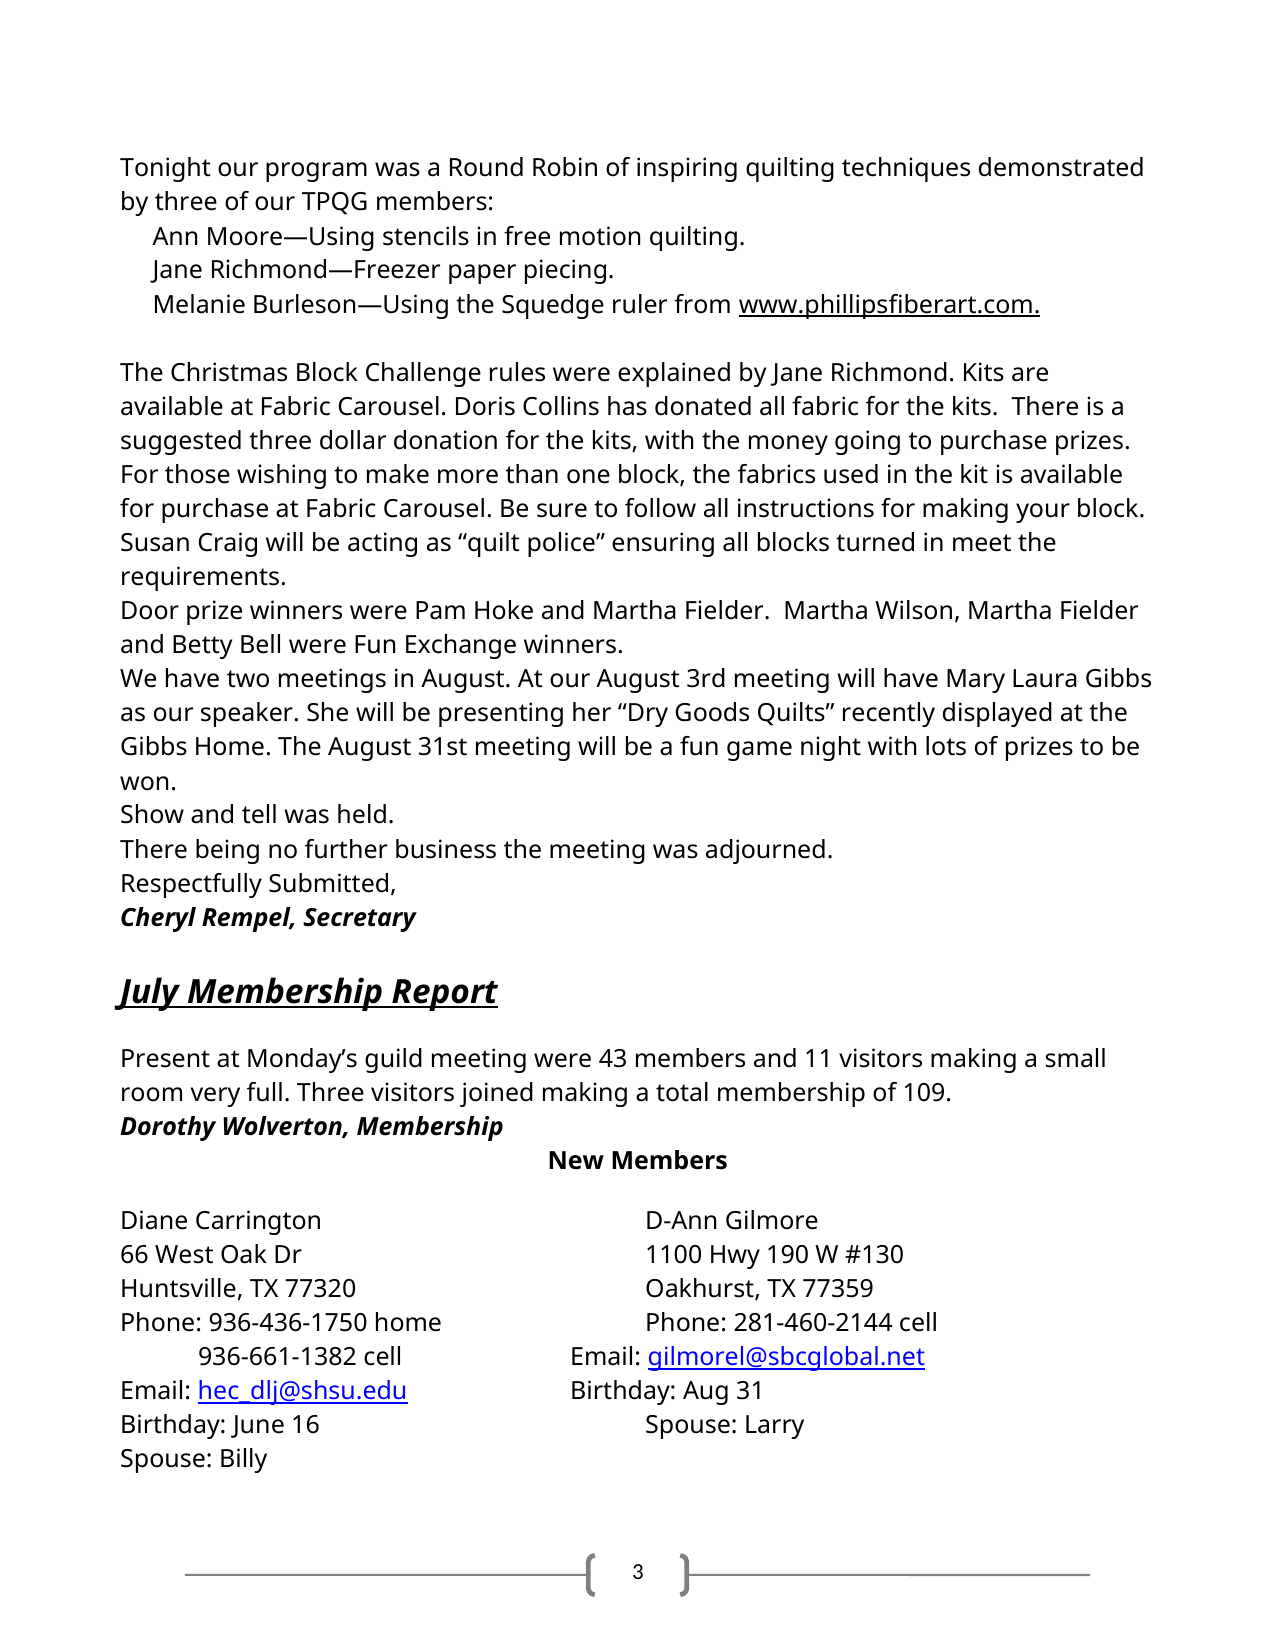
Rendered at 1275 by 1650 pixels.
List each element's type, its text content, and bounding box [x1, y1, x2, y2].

text We have two meetings in August. At our August 3rd meeting will have Mary Laura Gibbs as our speaker. She will be presenting her “Dry Goods Quilts” recently displayed at the Gibbs Home. The August 31st meeting will be a fun game night with lots of prizes to be won. [120, 661, 1155, 797]
text Phone: 936-436-1750 home Phone: 281-460-2144 cell [120, 1305, 1155, 1339]
text Show and tell was held. [120, 797, 1155, 831]
text Present at Monday’s guild meeting were 43 members and 11 visitors making a small room very full. Three visitors joined making a total membership of 109. [120, 1041, 1155, 1109]
text Ann Moore—Using stencils in free motion quilting. [120, 218, 1155, 252]
text Huntsville, TX 77320 Oakhurst, TX 77359 [120, 1271, 1155, 1305]
text Door prize winners were Pam Hoke and Martha Fielder. Martha Wilson, Martha Fielder and Betty Bell were Fun Exchange winners. [120, 593, 1155, 661]
text 936-661-1382 cell Email: gilmorel@sbcglobal.net [120, 1339, 1155, 1373]
text Birthday: June 16 Spouse: Larry [120, 1407, 1155, 1441]
text Email: hec_dlj@shsu.edu Birthday: Aug 31 [120, 1373, 1155, 1407]
text Tonight our program was a Round Robin of inspiring quilting techniques demonstrated by three of our TPQG members: [120, 150, 1155, 218]
text New Members [120, 1143, 1155, 1177]
text Respectfully Submitted, [120, 865, 1155, 899]
text Spouse: Billy [120, 1441, 1155, 1475]
text 66 West Oak Dr 1100 Hwy 190 W #130 [120, 1237, 1155, 1271]
text Diane Carrington D-Ann Gilmore [120, 1203, 1155, 1237]
text The Christmas Block Challenge rules were explained by Jane Richmond. Kits are available at Fabric Carousel. Doris Collins has donated all fabric for the kits. There is a suggested three dollar donation for the kits, with the money going to purchase prizes. For those wishing to make more than one block, the fabrics used in the kit is available for purchase at Fabric Carousel. Be sure to follow all instructions for making your block. Susan Craig will be acting as “quilt police” ensuring all blocks turned in meet the requirements. [120, 354, 1155, 593]
text Cheryl Rempel, Secretary [120, 899, 1155, 933]
text There being no further business the meeting was adjourned. [120, 831, 1155, 865]
text July Membership Report [120, 967, 1155, 1013]
text Jane Richmond—Freezer paper piecing. [120, 252, 1155, 286]
text Melanie Burleson—Using the Squedge ruler from www.phillipsfiberart.com. [120, 286, 1155, 320]
text Dorothy Wolverton, Membership [120, 1109, 1155, 1143]
